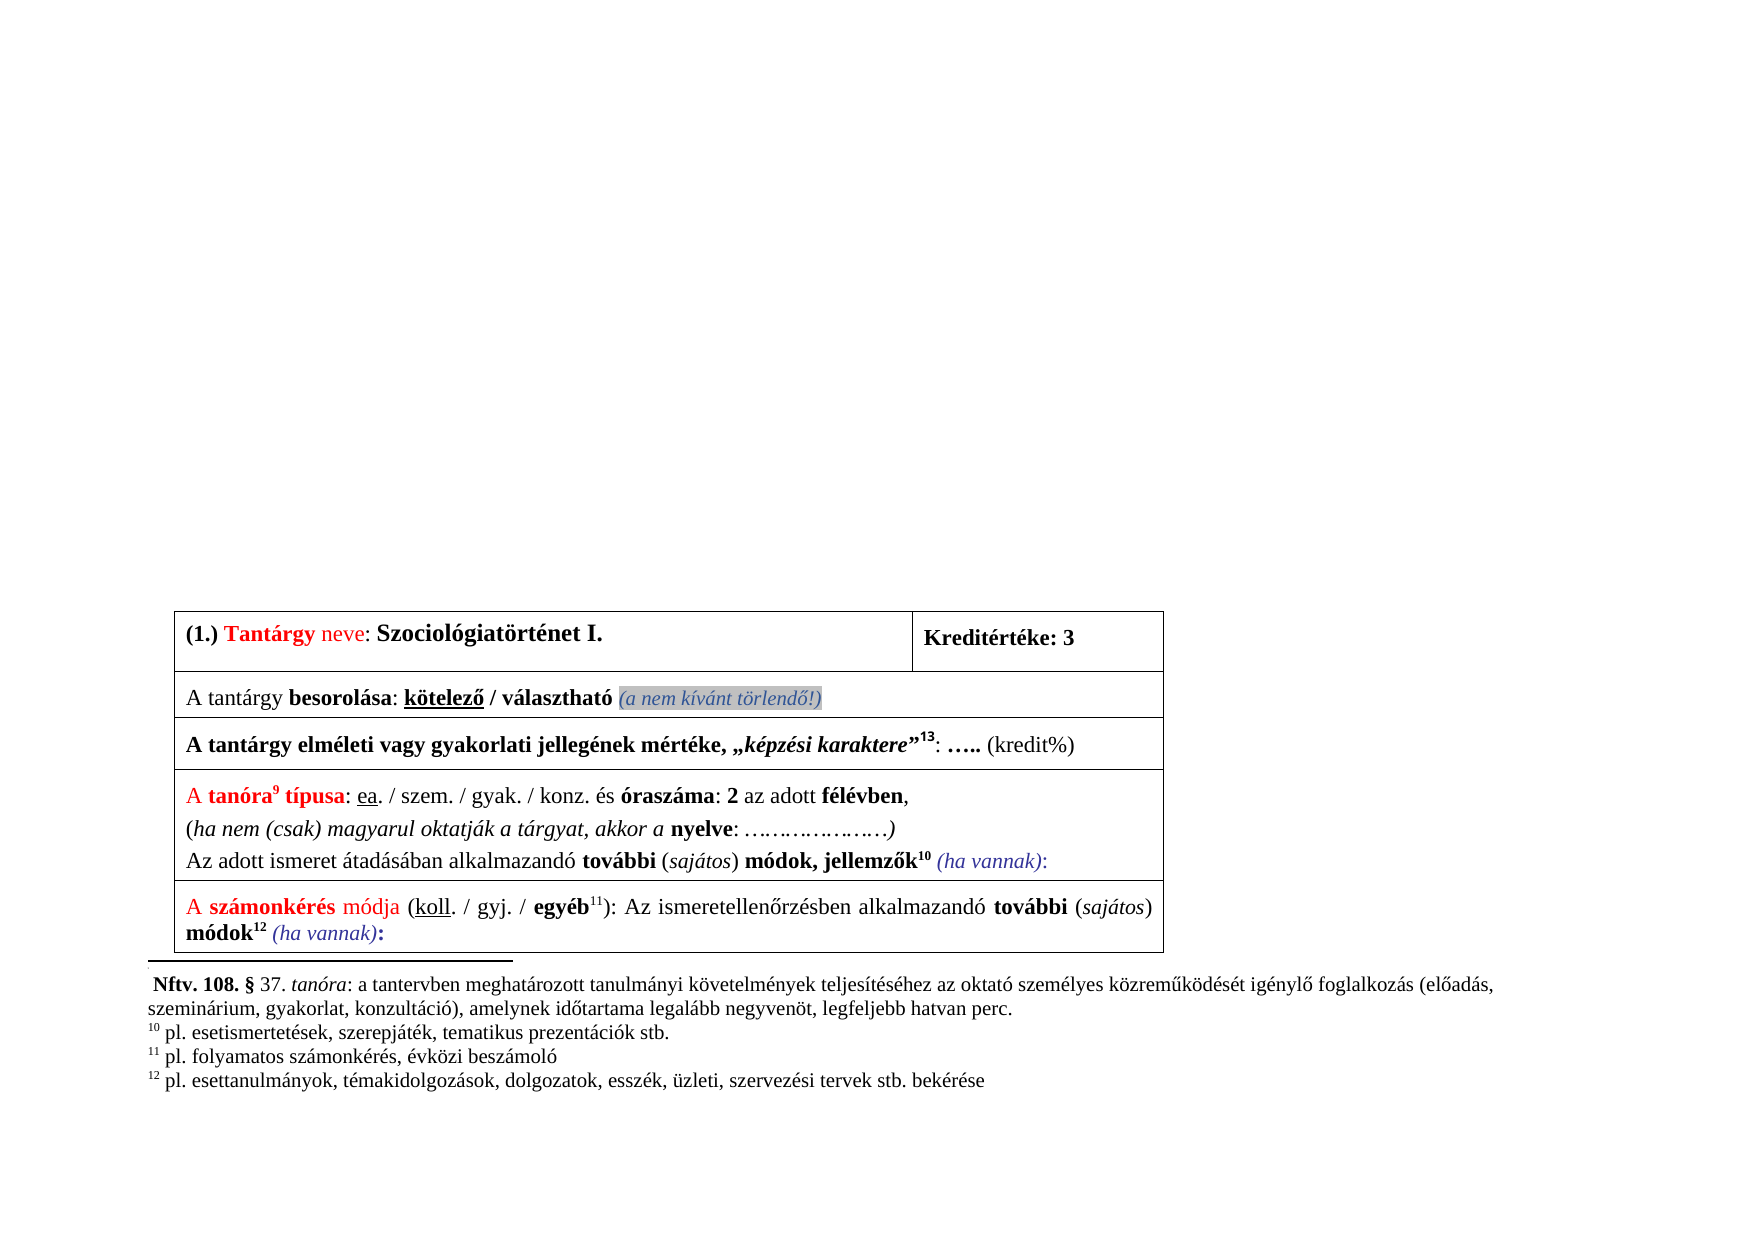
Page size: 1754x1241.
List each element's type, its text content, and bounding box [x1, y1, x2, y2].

table_cell A tanóra típusa: ea. / szem. / gyak. / konz. és óraszáma: 2 az adott félévben, (ha nem (csak) magyarul oktatják a tárgyat, akkor a nyelve: …………………) Az adott ismeret átadásában alkalmazandó további (sajátos) módok, jellemzők (ha vannak): [175, 770, 1163, 880]
table_cell A tantárgy besorolása: kötelező / választható (a nem kívánt törlendő!) [175, 672, 1163, 717]
table_cell A számonkérés módja (koll. / gyj. / egyéb): Az ismeretellenőrzésben alkalmazandó további (sajátos) módok (ha vannak): [175, 881, 1163, 952]
table_header (1.) Tantárgy neve: Szociológiatörténet I. [175, 612, 912, 671]
table_cell A tantárgy elméleti vagy gyakorlati jellegének mértéke, „képzési karaktere”13: ….. (kredit%) [175, 718, 1163, 769]
table_header Kreditértéke: 3 [913, 612, 1163, 671]
